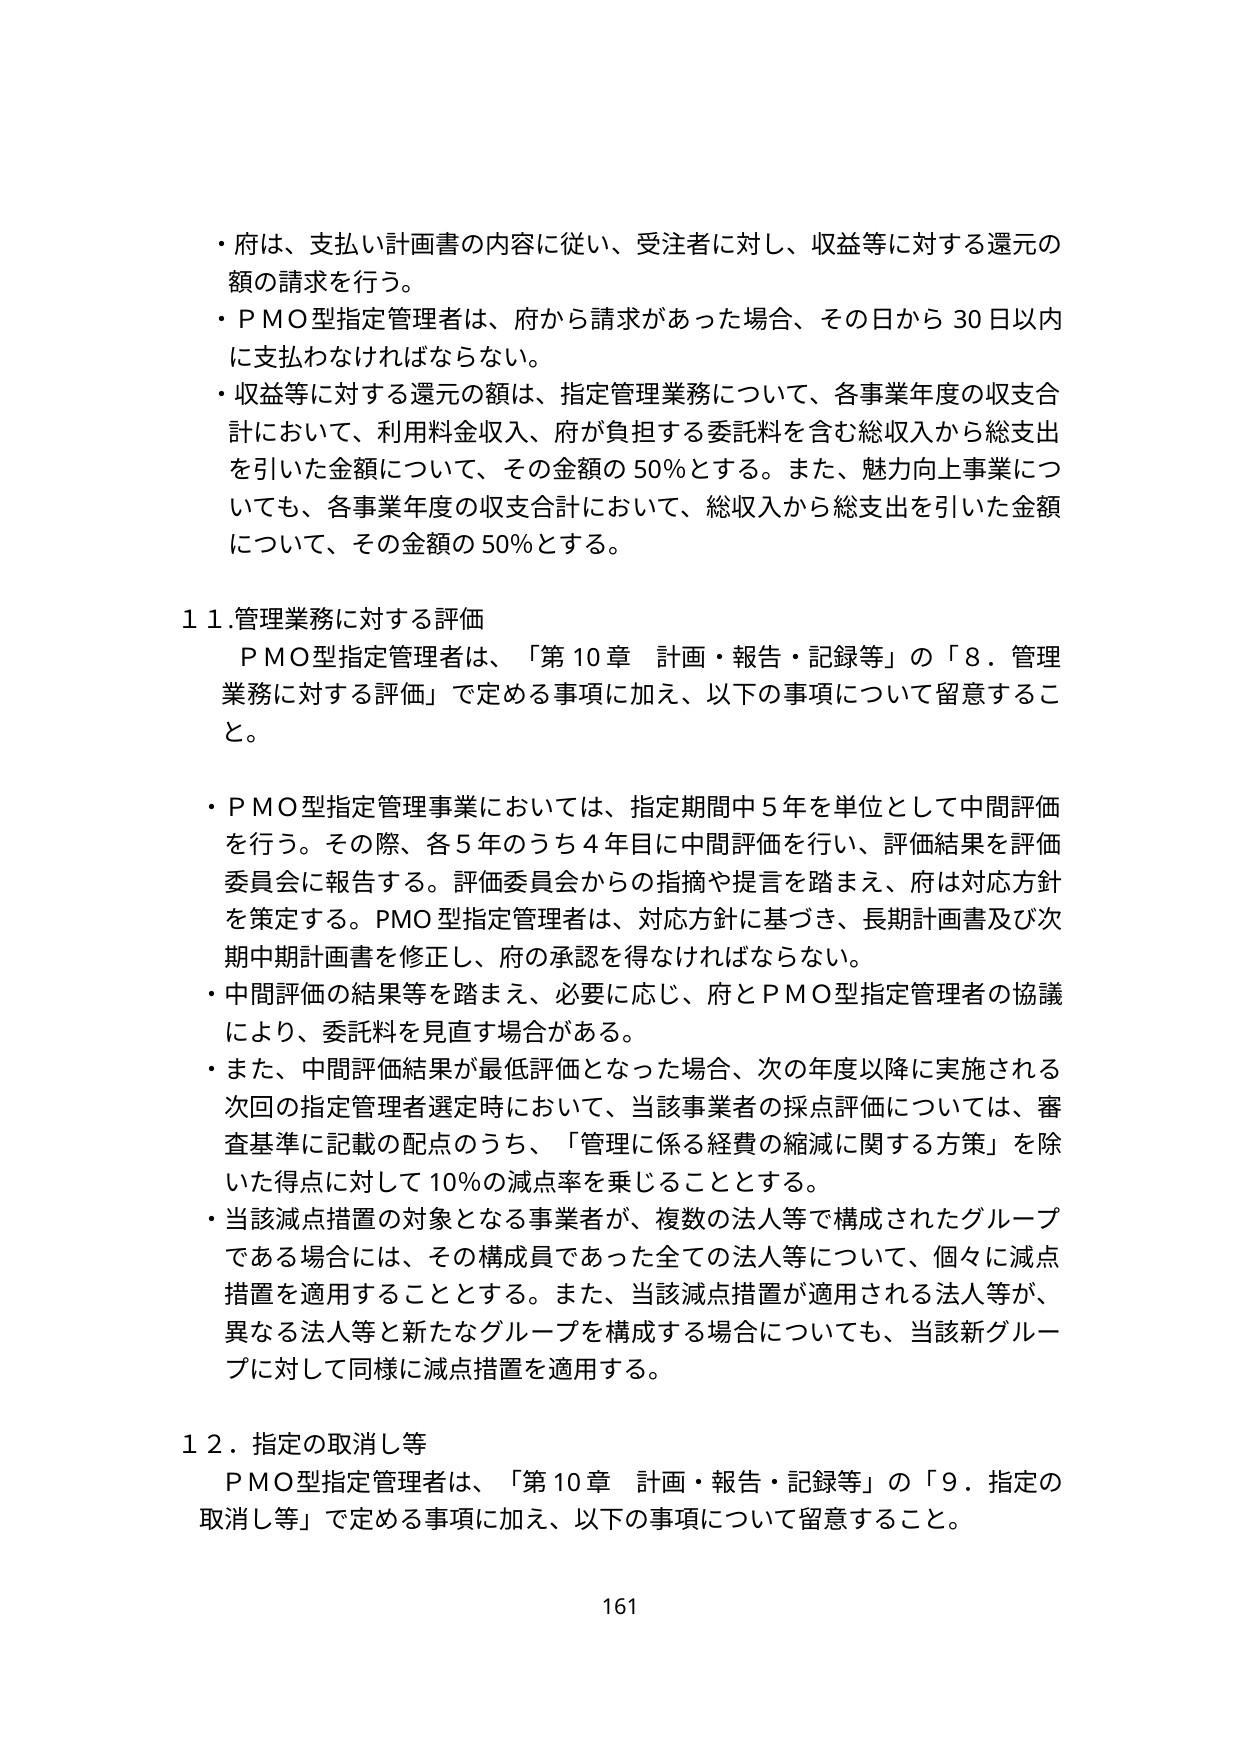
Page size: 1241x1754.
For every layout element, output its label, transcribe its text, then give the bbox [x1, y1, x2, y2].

text ・当該減点措置の対象となる事業者が、複数の法人等で構成されたグループである場合には、その構成員であった全ての法人等について、個々に減点措置を適用することとする。また、当該減点措置が適用される法人等が、異なる法人等と新たなグループを構成する場合についても、当該新グループに対して同様に減点措置を適用する。 [199, 1199, 1063, 1386]
text ・ＰＭＯ型指定管理者は、府から請求があった場合、その日から30日以内に支払わなければならない。 [209, 299, 1063, 374]
text ・中間評価の結果等を踏まえ、必要に応じ、府とＰＭＯ型指定管理者の協議により、委託料を見直す場合がある。 [199, 974, 1063, 1049]
subtitle １１.管理業務に対する評価 [177, 599, 1063, 636]
text ・収益等に対する還元の額は、指定管理業務について、各事業年度の収支合計において、利用料金収入、府が負担する委託料を含む総収入から総支出を引いた金額について、その金額の50％とする。また、魅力向上事業についても、各事業年度の収支合計において、総収入から総支出を引いた金額について、その金額の50％とする。 [209, 374, 1063, 561]
text ＰＭＯ型指定管理者は、「第10章 計画・報告・記録等」の「９．指定の取消し等」で定める事項に加え、以下の事項について留意すること。 [177, 1461, 1063, 1536]
text ＰＭＯ型指定管理者は、「第10章 計画・報告・記録等」の「８．管理業務に対する評価」で定める事項に加え、以下の事項について留意すること。 [192, 636, 1063, 749]
subtitle １２．指定の取消し等 [177, 1424, 1063, 1461]
text ・ＰＭＯ型指定管理事業においては、指定期間中５年を単位として中間評価を行う。その際、各５年のうち４年目に中間評価を行い、評価結果を評価委員会に報告する。評価委員会からの指摘や提言を踏まえ、府は対応方針を策定する。PMO型指定管理者は、対応方針に基づき、長期計画書及び次期中期計画書を修正し、府の承認を得なければならない。 [199, 786, 1063, 974]
text ・府は、支払い計画書の内容に従い、受注者に対し、収益等に対する還元の額の請求を行う。 [209, 224, 1063, 299]
text ・また、中間評価結果が最低評価となった場合、次の年度以降に実施される次回の指定管理者選定時において、当該事業者の採点評価については、審査基準に記載の配点のうち、「管理に係る経費の縮減に関する方策」を除いた得点に対して10％の減点率を乗じることとする。 [199, 1049, 1063, 1199]
